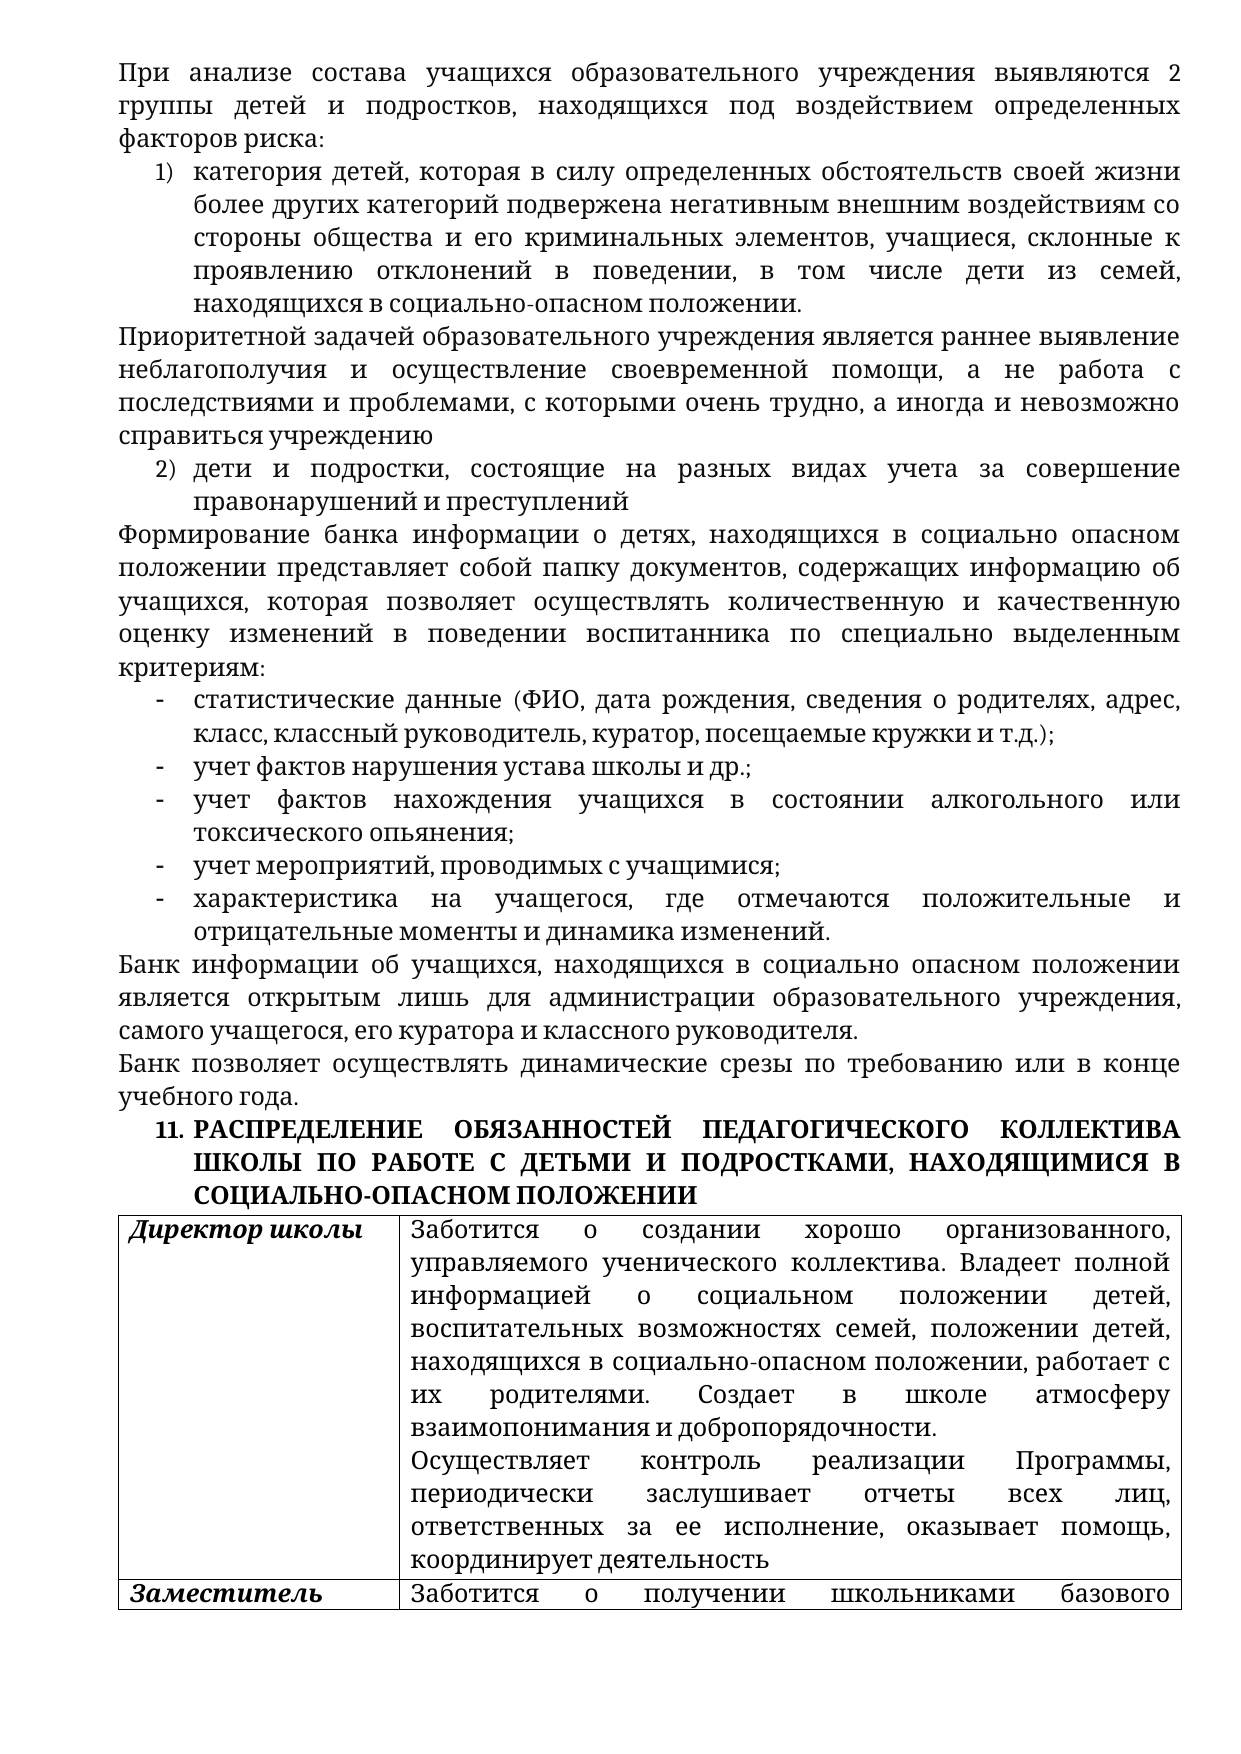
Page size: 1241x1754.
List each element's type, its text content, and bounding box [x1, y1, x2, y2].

text Банк позволяет осуществлять динамические срезы по требованию или в конце учебного года. [118, 1050, 1181, 1111]
list категория детей, которая в силу определенных обстоятельств своей жизни более других категорий подвержена негативным внешним воздействиям со стороны общества и его криминальных элементов, учащиеся, склонные к проявлению отклонений в поведении, в том числе дети из семей, находящихся в социально-опасном положении. [156, 158, 1181, 319]
table_header Директор школы [119, 1216, 399, 1579]
list учет фактов нахождения учащихся в состоянии алкогольного или токсического опьянения; [156, 786, 1181, 847]
list статистические данные (ФИО, дата рождения, сведения о родителях, адрес, класс, классный руководитель, куратор, посещаемые кружки и т.д.); [156, 686, 1181, 748]
table_header Заботится о создании хорошо организованного, управляемого ученического коллектива. Владеет полной информацией о социальном положении детей, воспитательных возможностях семей, положении детей, находящихся в социально-опасном положении, работает с их родителями. Создает в школе атмосферу взаимопонимания и добропорядочности. Осуществляет контроль реализации Программы, периодически заслушивает отчеты всех лиц, ответственных за ее исполнение, оказывает помощь, координирует деятельность [400, 1216, 1181, 1579]
text При анализе состава учащихся образовательного учреждения выявляются 2 группы детей и подростков, находящихся под воздействием определенных факторов риска: [118, 59, 1181, 154]
list учет фактов нарушения устава школы и др.; [156, 752, 1181, 781]
text Банк информации об учащихся, находящихся в социально опасном положении является открытым лишь для администрации образовательного учреждения, самого учащегося, его куратора и классного руководителя. [118, 951, 1181, 1045]
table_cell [119, 1580, 399, 1608]
text Формирование банка информации о детях, находящихся в социально опасном положении представляет собой папку документов, содержащих информацию об учащихся, которая позволяет осуществлять количественную и качественную оценку изменений в поведении воспитанника по специально выделенным критериям: [118, 521, 1181, 682]
text Приоритетной задачей образовательного учреждения является раннее выявление неблагополучия и осуществление своевременной помощи, а не работа с последствиями и проблемами, с которыми очень трудно, а иногда и невозможно справиться учреждению [118, 323, 1181, 451]
list РАСПРЕДЕЛЕНИЕ ОБЯЗАННОСТЕЙ ПЕДАГОГИЧЕСКОГО КОЛЛЕКТИВА ШКОЛЫ ПО РАБОТЕ С ДЕТЬМИ И ПОДРОСТКАМИ, НАХОДЯЩИМИСЯ В СОЦИАЛЬНО-ОПАСНОМ ПОЛОЖЕНИИ [156, 1116, 1181, 1211]
list учет мероприятий, проводимых с учащимися; [156, 852, 1181, 880]
list характеристика на учащегося, где отмечаются положительные и отрицательные моменты и динамика изменений. [156, 884, 1181, 946]
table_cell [400, 1580, 1181, 1608]
list дети и подростки, состоящие на разных видах учета за совершение правонарушений и преступлений [156, 455, 1181, 517]
